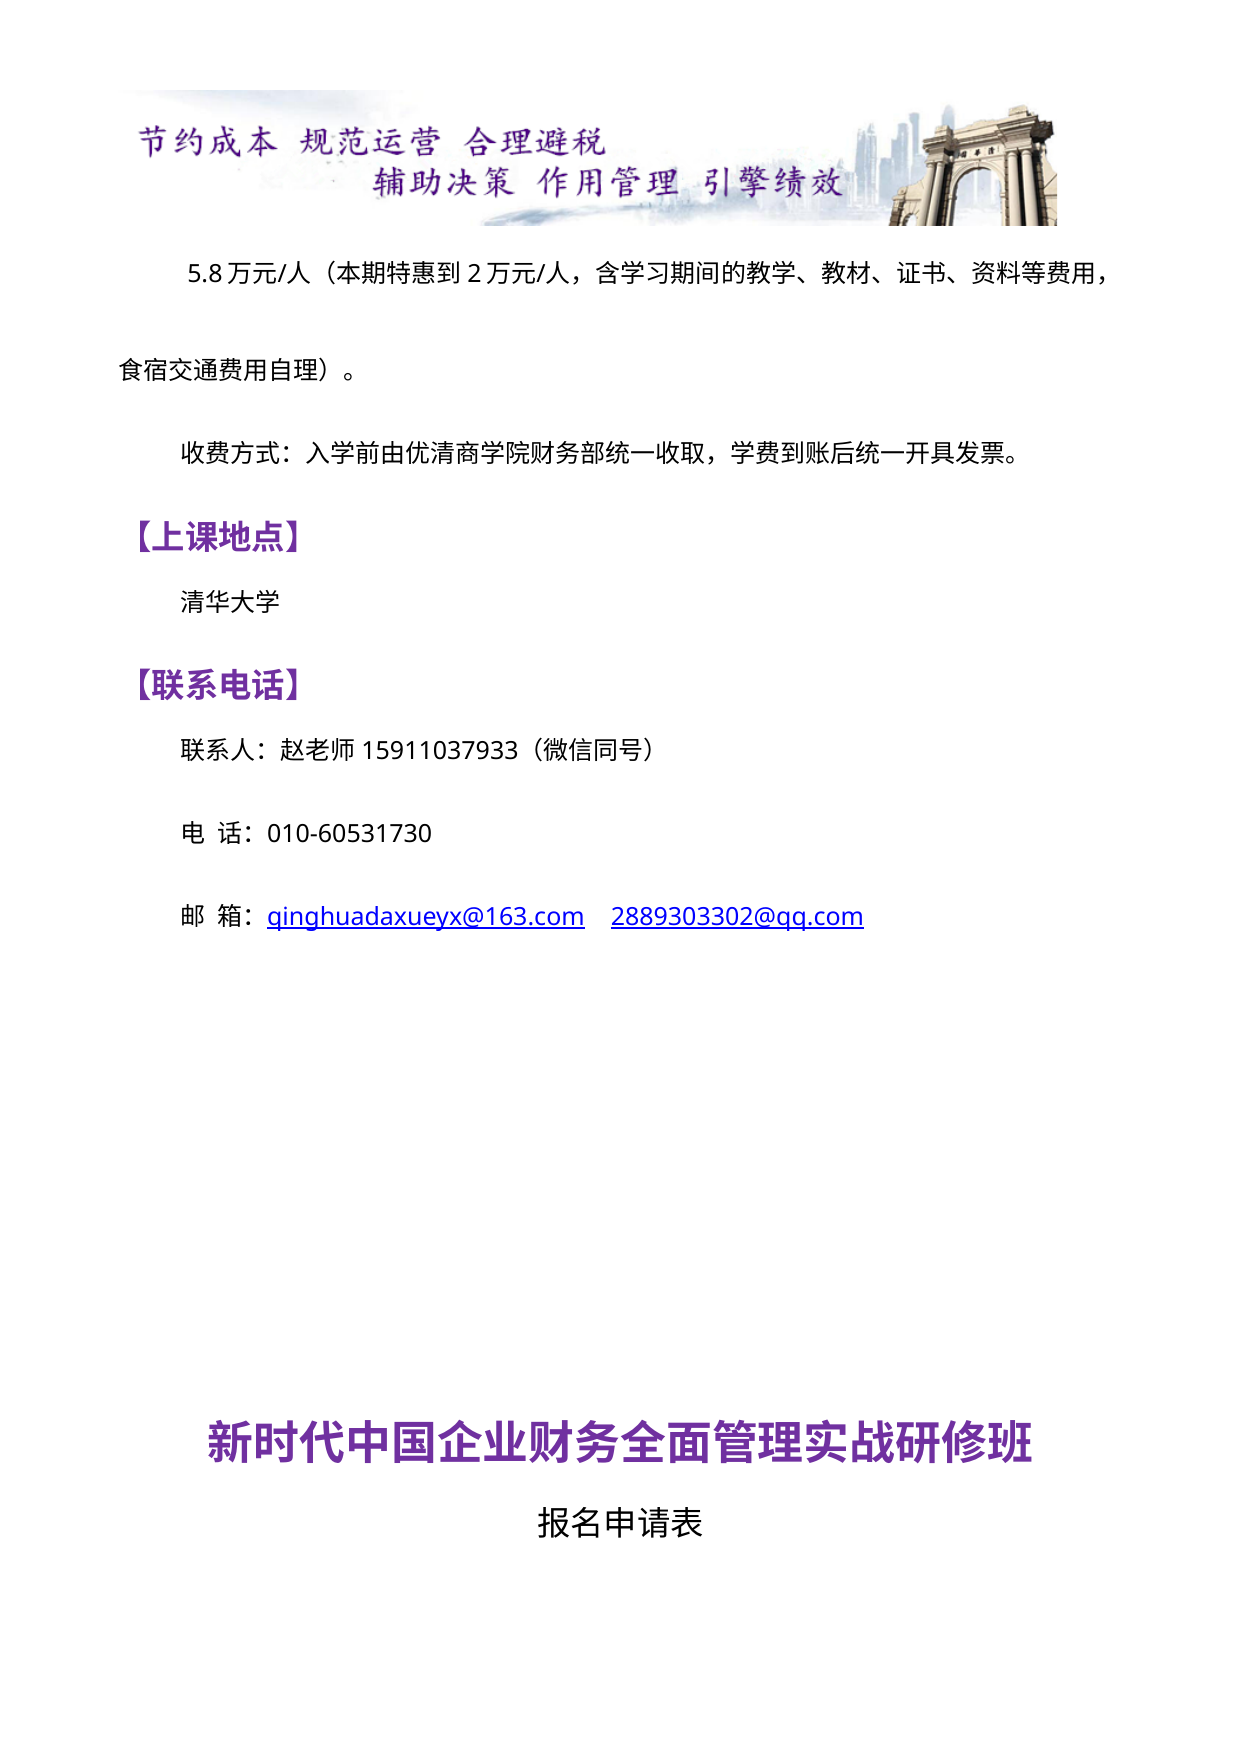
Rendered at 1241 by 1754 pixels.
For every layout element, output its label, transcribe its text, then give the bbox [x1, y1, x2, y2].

picture [118, 90, 1058, 226]
text 收费方式：入学前由优清商学院财务部统一收取，学费到账后统一开具发票。 [118, 419, 1122, 484]
text 电 话：010-60531730 [118, 799, 1122, 864]
text 清华大学 [118, 568, 1122, 633]
text 联系人：赵老师 15911037933（微信同号） [118, 716, 1122, 781]
text 5.8万元/人（本期特惠到2万元/人，含学习期间的教学、教材、证书、资料等费用，食宿交通费用自理）。 [118, 239, 1122, 401]
text 【联系电话】 [118, 651, 1122, 716]
text 报名申请表 [118, 1488, 1122, 1553]
text 邮 箱：qinghuadaxueyx@163.com 2889303302@qq.com [118, 882, 1122, 947]
text 【上课地点】 [118, 503, 1122, 568]
text 新时代中国企业财务全面管理实战研修班 [118, 1391, 1122, 1488]
